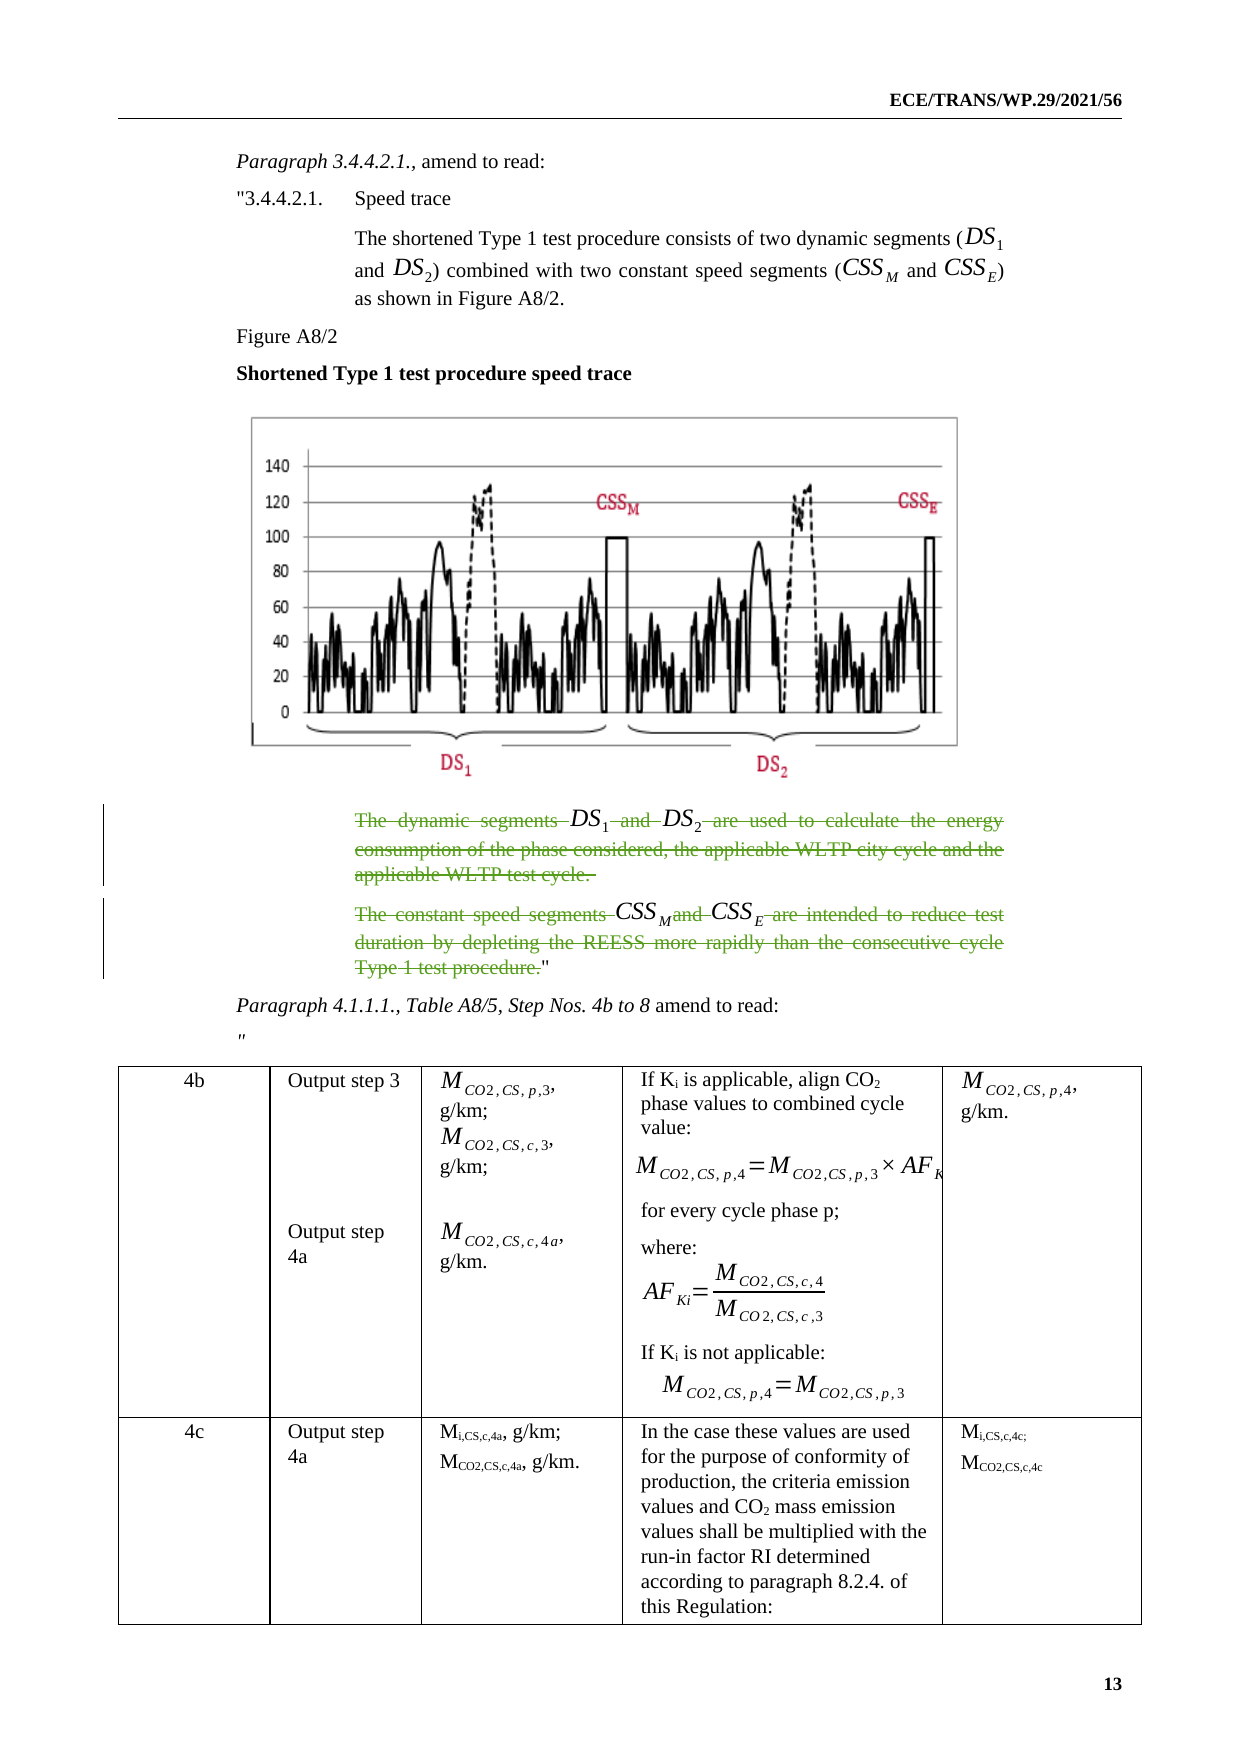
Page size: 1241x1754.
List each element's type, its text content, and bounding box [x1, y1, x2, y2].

text Paragraph 3.4.4.2.1., amend to read: [236, 148, 1004, 173]
table_cell , g/km. [422, 1217, 622, 1417]
text " [354, 898, 1004, 943]
table_cell 4c [119, 1418, 269, 1624]
text " [354, 944, 1004, 979]
text Figure A8/2 [236, 323, 1004, 348]
table_cell Output step 4a [271, 1418, 421, 1624]
text Shortened Type 1 test procedure speed trace [236, 360, 1004, 385]
table_cell Output step 4a [271, 1217, 421, 1417]
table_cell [943, 1418, 1141, 1624]
table_header , g/km; , g/km; [422, 1067, 622, 1217]
table_header Output step 3 [271, 1067, 421, 1217]
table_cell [422, 1418, 622, 1624]
table_header , g/km. [943, 1067, 1141, 1417]
picture [236, 397, 992, 792]
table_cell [623, 1418, 942, 1624]
table_header If Ki is applicable, align CO2 phase values to combined cycle value: for every cycle phase p; where: If Ki is not applicable: [623, 1067, 942, 1417]
text The shortened Type 1 test procedure consists of two dynamic segments ( and ) combined with two constant speed segments ( and ) as shown in Figure A8/2. [354, 223, 1004, 310]
table_header 4b [119, 1067, 269, 1417]
text " [236, 1029, 1122, 1053]
text Paragraph 4.1.1.1., Table A8/5, Step Nos. 4b to 8 amend to read: [236, 992, 1004, 1017]
text "3.4.4.2.1. Speed trace [236, 185, 1004, 210]
